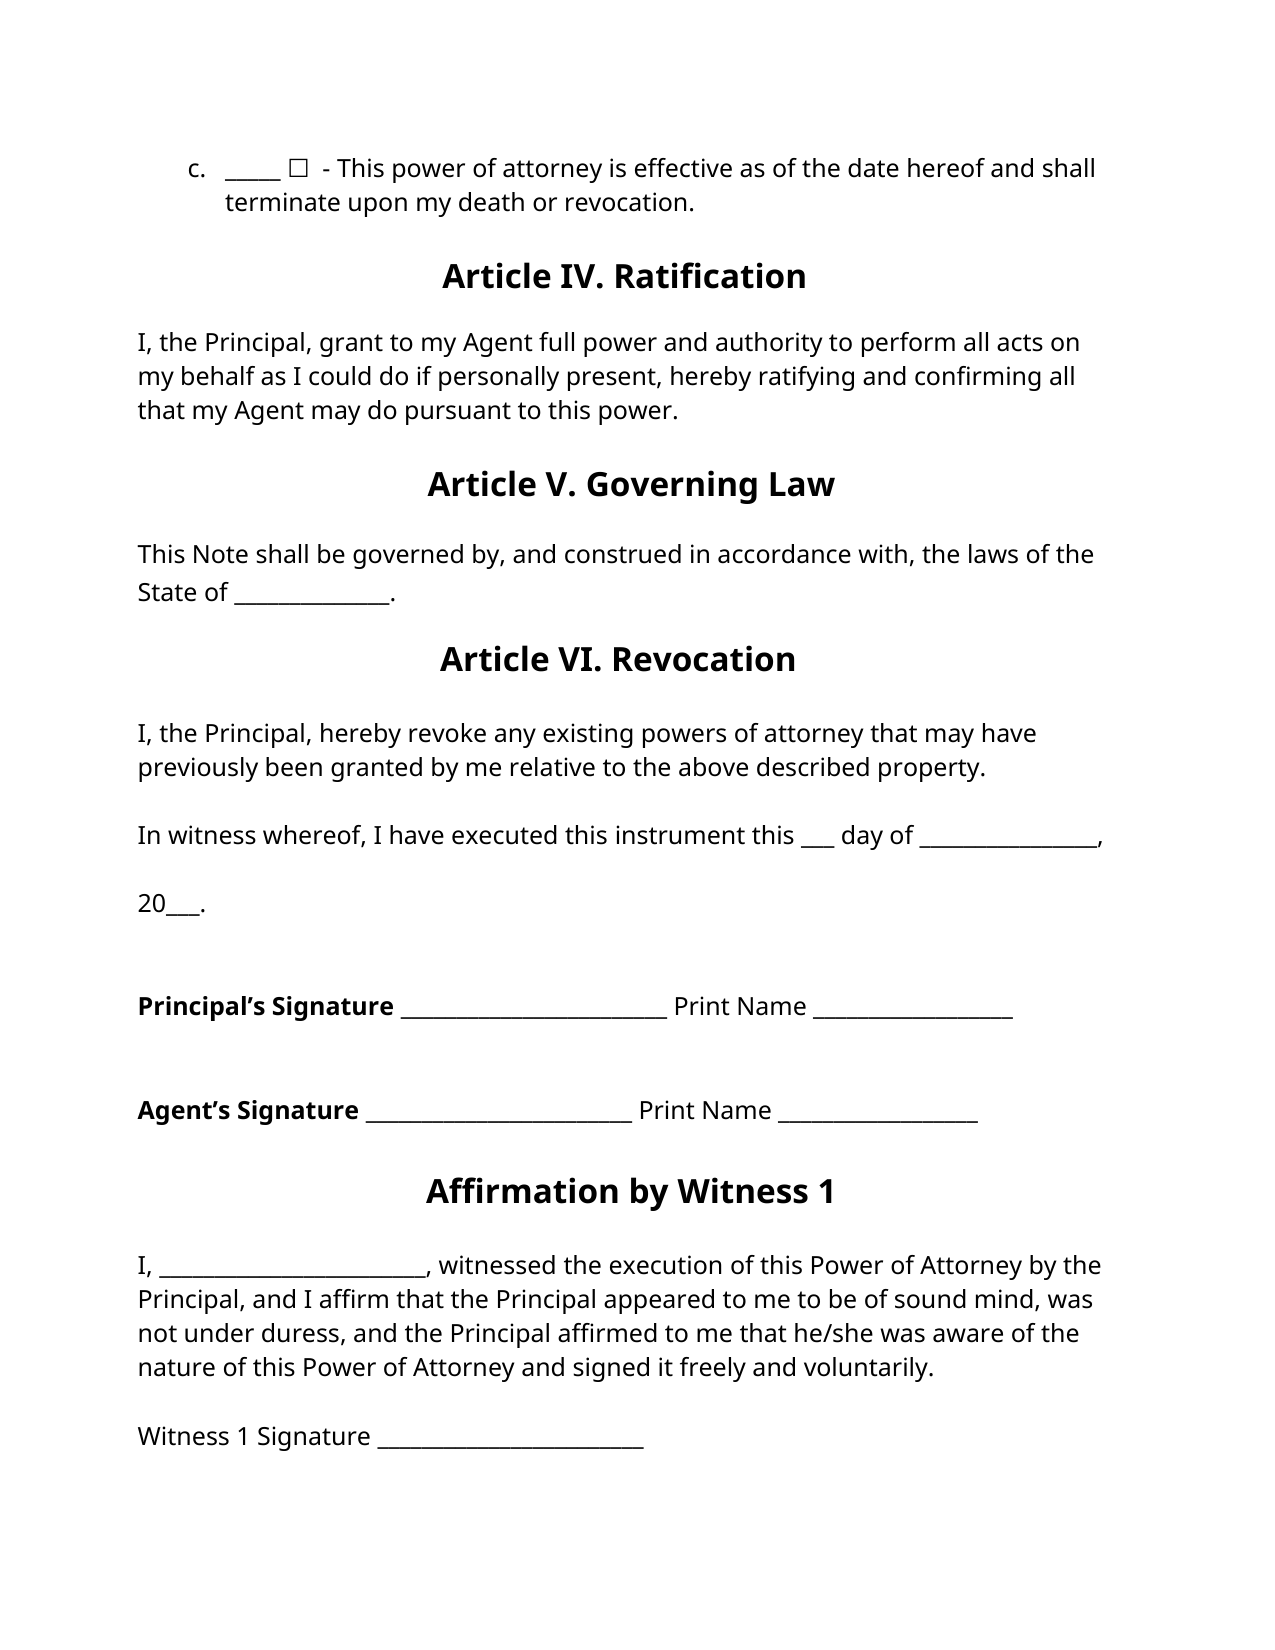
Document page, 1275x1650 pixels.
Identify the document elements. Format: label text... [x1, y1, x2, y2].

text Agent’s Signature ________________________ Print Name __________________ [137, 1093, 1122, 1127]
text Affirmation by Witness 1 [137, 1168, 1125, 1213]
text Article V. Governing Law [137, 461, 1125, 506]
text Witness 1 Signature ________________________ [137, 1418, 1122, 1452]
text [137, 1248, 1122, 1384]
text This Note shall be governed by, and construed in accordance with, the laws of the State of ______________. [137, 534, 1125, 609]
text Article VI. Revocation [137, 636, 1099, 682]
text I, the Principal, grant to my Agent full power and authority to perform all acts on my behalf as I could do if personally present, hereby ratifying and confirming all that my Agent may do pursuant to this power. [137, 324, 1099, 427]
text In witness whereof, I have executed this instrument this ___ day of ________________, [137, 818, 1122, 852]
text Principal’s Signature ________________________ Print Name __________________ [137, 988, 1122, 1022]
list _____ ☐ - This power of attorney is effective as of the date hereof and shall terminate upon my death or revocation. [187, 151, 1099, 219]
text I, the Principal, hereby revoke any existing powers of attorney that may have previously been granted by me relative to the above described property. [137, 716, 1099, 784]
text Article IV. Ratification [150, 253, 1099, 298]
text 20___. [137, 886, 1122, 920]
